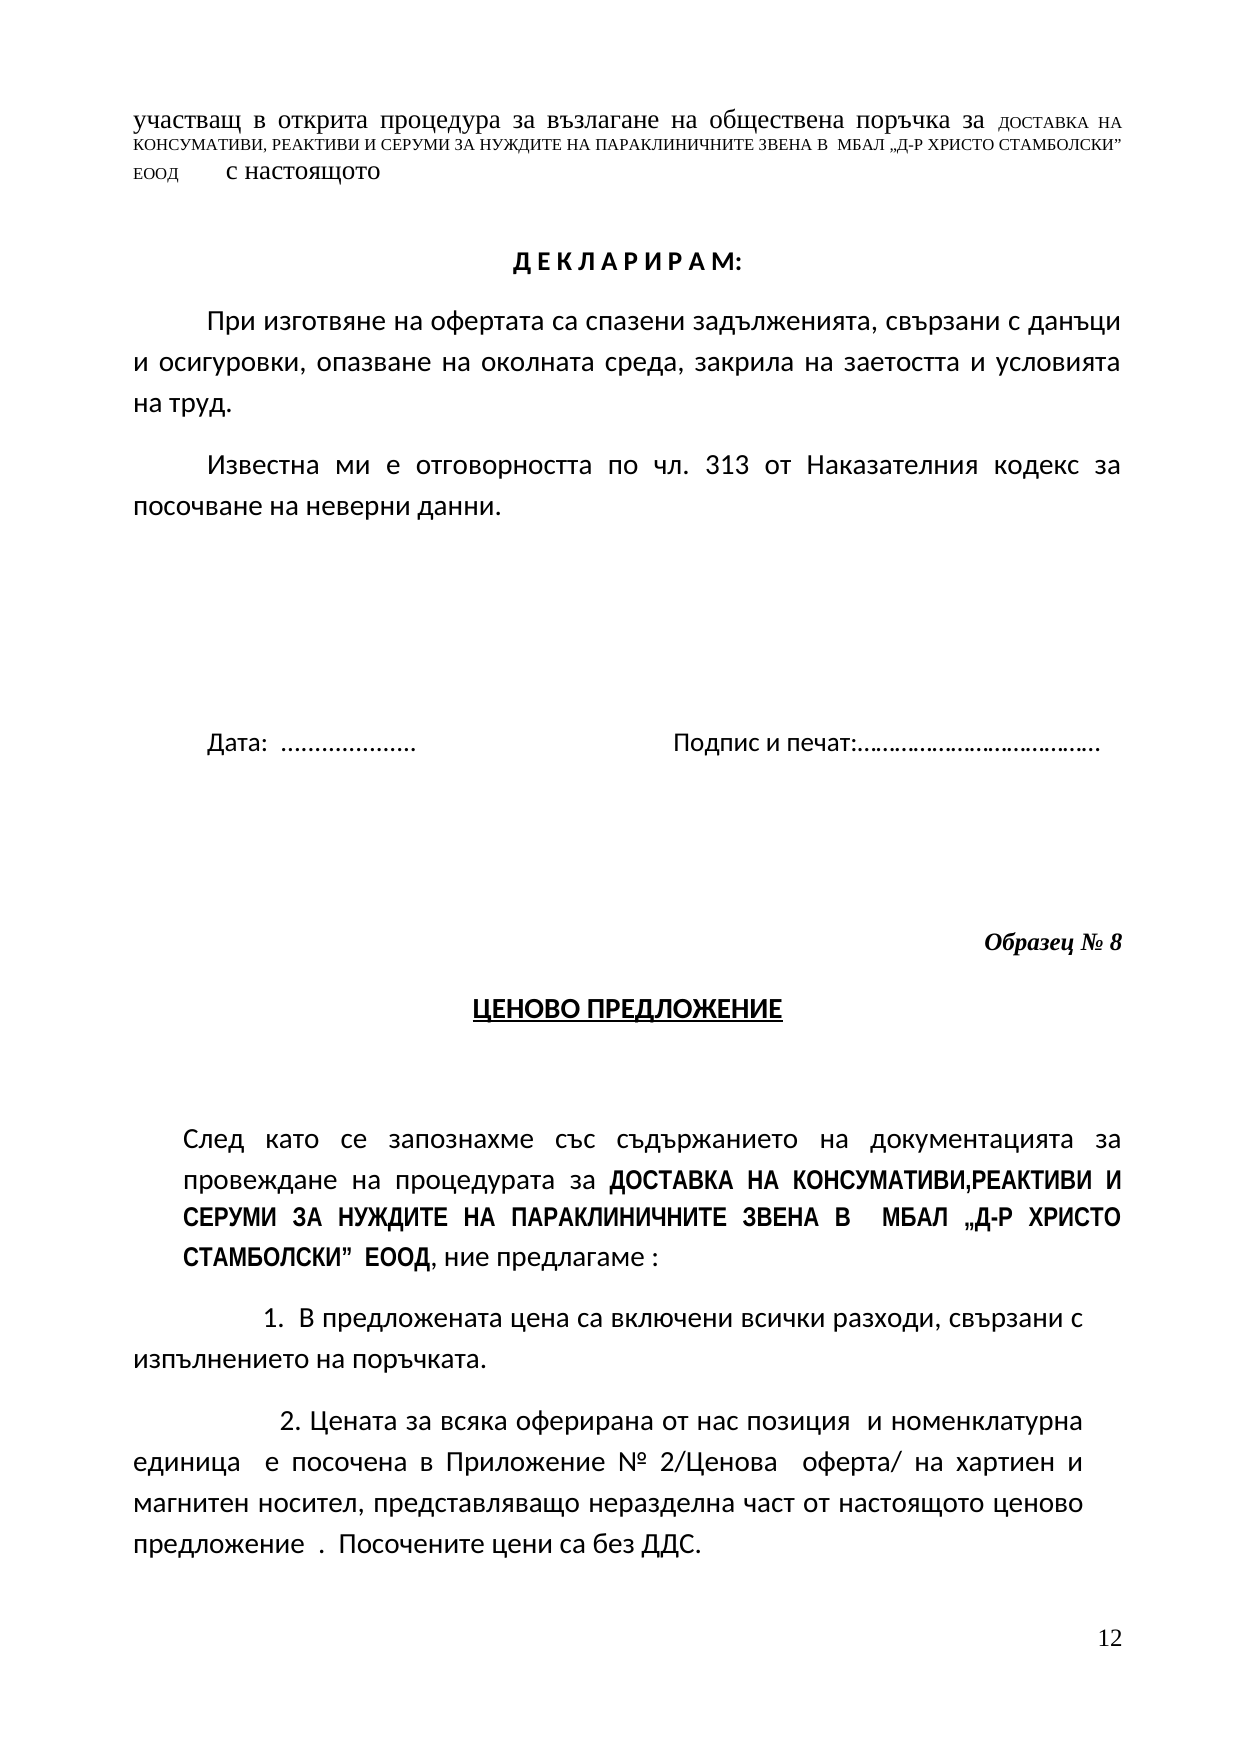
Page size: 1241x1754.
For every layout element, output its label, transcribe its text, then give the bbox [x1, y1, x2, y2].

text участващ в открита процедура за възлагане на обществена поръчка за ДОСТАВКА НА КОНСУМАТИВИ, РЕАКТИВИ И СЕРУМИ ЗА НУЖДИТЕ НА ПАРАКЛИНИЧНИТЕ ЗВЕНА В МБАЛ „Д-Р ХРИСТО СТАМБОЛСКИ” ЕООД с настоящото [133, 103, 1122, 185]
text След като се запознахме със съдържанието на документацията за провеждане на процедурата за ДОСТАВКА НА КОНСУМАТИВИ,РЕАКТИВИ И СЕРУМИ ЗА НУЖДИТЕ НА ПАРАКЛИНИЧНИТЕ ЗВЕНА В МБАЛ „Д-Р ХРИСТО СТАМБОЛСКИ” ЕООД, ние предлагаме : [183, 1120, 1122, 1273]
text При изготвяне на офертата са спазени задълженията, свързани с данъци и осигуровки, опазване на околната среда, закрила на заетостта и условията на труд. [133, 302, 1122, 420]
text ЦЕНОВО ПРЕДЛОЖЕНИЕ [133, 990, 1122, 1025]
text 1. В предложената цена са включени всички разходи, свързани с изпълнението на поръчката. [133, 1299, 1085, 1376]
text 2. Цената за всяка оферирана от нас позиция и номенклатурна единица е посочена в Приложение № 2/Ценова оферта/ на хартиен и магнитен носител, представляващо неразделна част от настоящото ценово предложение . Посочените цени са без ДДС. [133, 1402, 1085, 1561]
text Известна ми е отговорността по чл. 313 от Наказателния кодекс за посочване на неверни данни. [133, 446, 1122, 523]
text Образец № 8 [133, 927, 1122, 956]
text Дата: .................... Подпис и печат:………………………………… [133, 725, 1122, 758]
text Д Е К Л А Р И Р А М: [133, 244, 1122, 277]
